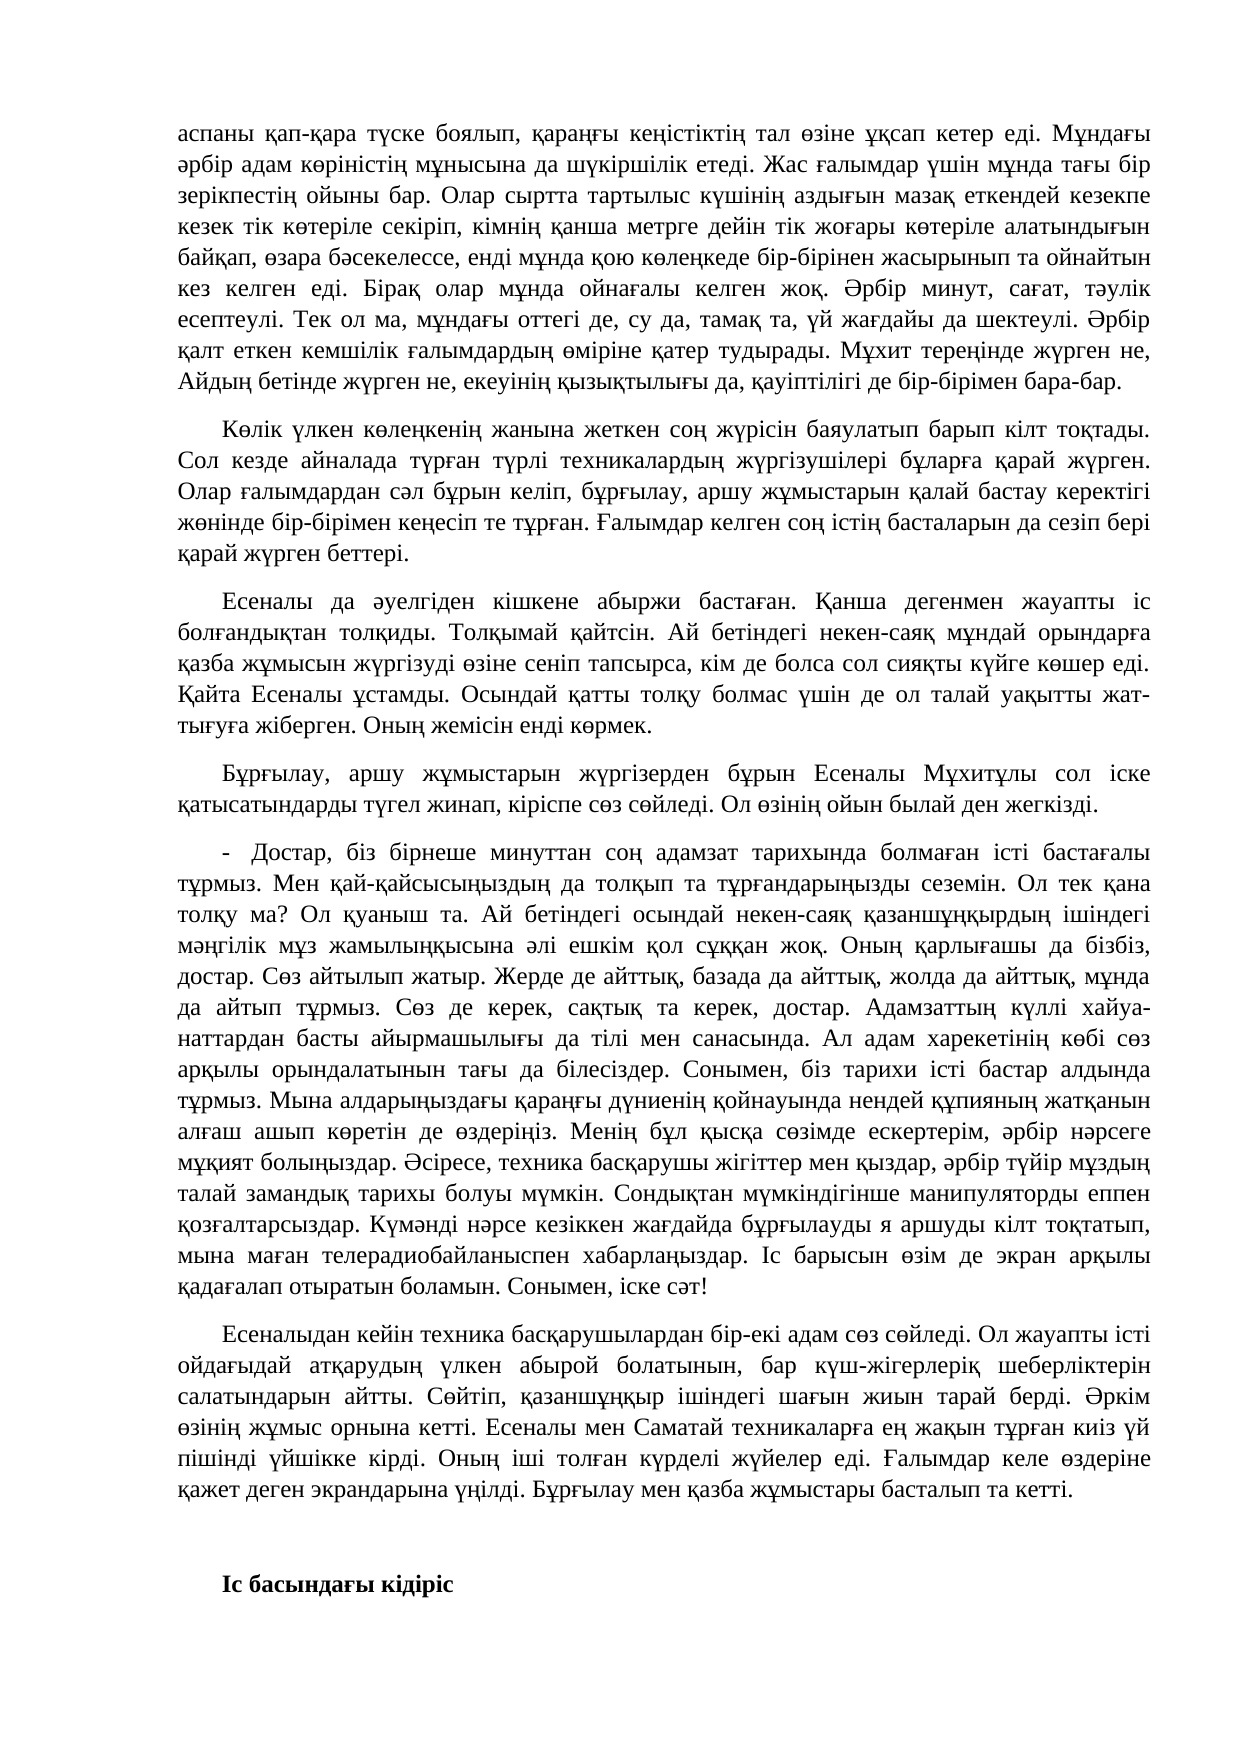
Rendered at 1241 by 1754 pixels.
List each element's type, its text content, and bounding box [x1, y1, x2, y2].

text Іс басындағы кідіріс [177, 1569, 1152, 1598]
text Көлік үлкен көлеңкенің жанына жеткен соң жүрісін баяулатып барып кілт тоқтады. Сол кезде айналада түрған түрлі техникалардың жүргізушілері бұларға қарай жүрген. Олар ғалымдардан сәл бұрын келіп, бұрғылау, аршу жұмыстарын қалай бастау керектігі жөнінде бір-бірімен кеңесіп те тұрған. Ғалымдар келген соң істің басталарын да сезіп бері қарай жүрген беттері. [177, 414, 1152, 567]
text Есеналы да әуелгіден кішкене абыржи бастаған. Қанша дегенмен жауапты іс болғандықтан толқиды. Толқымай қайтсін. Ай бетіндегі некен-саяқ мұндай орындарға қазба жұмысын жүргізуді өзіне сеніп тапсырса, кім де болса сол сияқты күйге көшер еді. Қайта Есеналы ұстамды. Осындай қатты толқу болмас үшін де ол талай уақытты жат- тығуға жіберген. Оның жемісін енді көрмек. [177, 586, 1152, 739]
text Бұрғылау, аршу жұмыстарын жүргізерден бұрын Есеналы Мұхитұлы сол іске қатысатындарды түгел жинап, кіріспе сөз сөйледі. Ол өзінің ойын былай ден жегкізді. [177, 758, 1152, 818]
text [177, 118, 1152, 395]
text - Достар, біз бірнеше минуттан соң адамзат тарихында болмаған істі бастағалы тұрмыз. Мен қай-қайсысыңыздың да толқып та тұрғандарыңызды сеземін. Ол тек қана толқу ма? Ол қуаныш та. Ай бетіндегі осындай некен-саяқ қазаншұңқырдың ішіндегі мәңгілік мұз жамылыңқысына әлі ешкім қол сұққан жоқ. Оның қарлығашы да бізбіз, достар. Сөз айтылып жатыр. Жерде де айттық, базада да айттық, жолда да айттық, мұнда да айтып тұрмыз. Сөз де керек, сақтық та керек, достар. Адамзаттың күллі хайуа- наттардан басты айырмашылығы да тілі мен санасында. Ал адам харекетінің көбі сөз арқылы орындалатынын тағы да білесіздер. Сонымен, біз тарихи істі бастар алдында тұрмыз. Мына алдарыңыздағы қараңғы дүниенің қойнауында нендей құпияның жатқанын алғаш ашып көретін де өздеріңіз. Менің бұл қысқа сөзімде ескертерім, әрбір нәрсеге мұқият болыңыздар. Әсіресе, техника басқарушы жігіттер мен қыздар, әрбір түйір мұздың талай замандық тарихы болуы мүмкін. Сондықтан мүмкіндігінше манипуляторды еппен қозғалтарсыздар. Күмәнді нәрсе кезіккен жағдайда бұрғылауды я аршуды кілт тоқтатып, мына маған телерадиобайланыспен хабарлаңыздар. Іс барысын өзім де экран арқылы қадағалап отыратын боламын. Сонымен, іске сәт! [177, 837, 1152, 1300]
text Есеналыдан кейін техника басқарушылардан бір-екі адам сөз сөйледі. Ол жауапты істі ойдағыдай атқарудың үлкен абырой болатынын, бар күш-жігерлеріқ шеберліктерін салатындарын айтты. Сөйтіп, қазаншұңқыр ішіндегі шағын жиын тарай берді. Әркім өзінің жұмыс орнына кетті. Есеналы мен Саматай техникаларға ең жақын тұрған киіз үй пішінді үйшікке кірді. Оның іші толған күрделі жүйелер еді. Ғалымдар келе өздеріне қажет деген экрандарына үңілді. Бұрғылау мен қазба жұмыстары басталып та кетті. [177, 1319, 1152, 1503]
